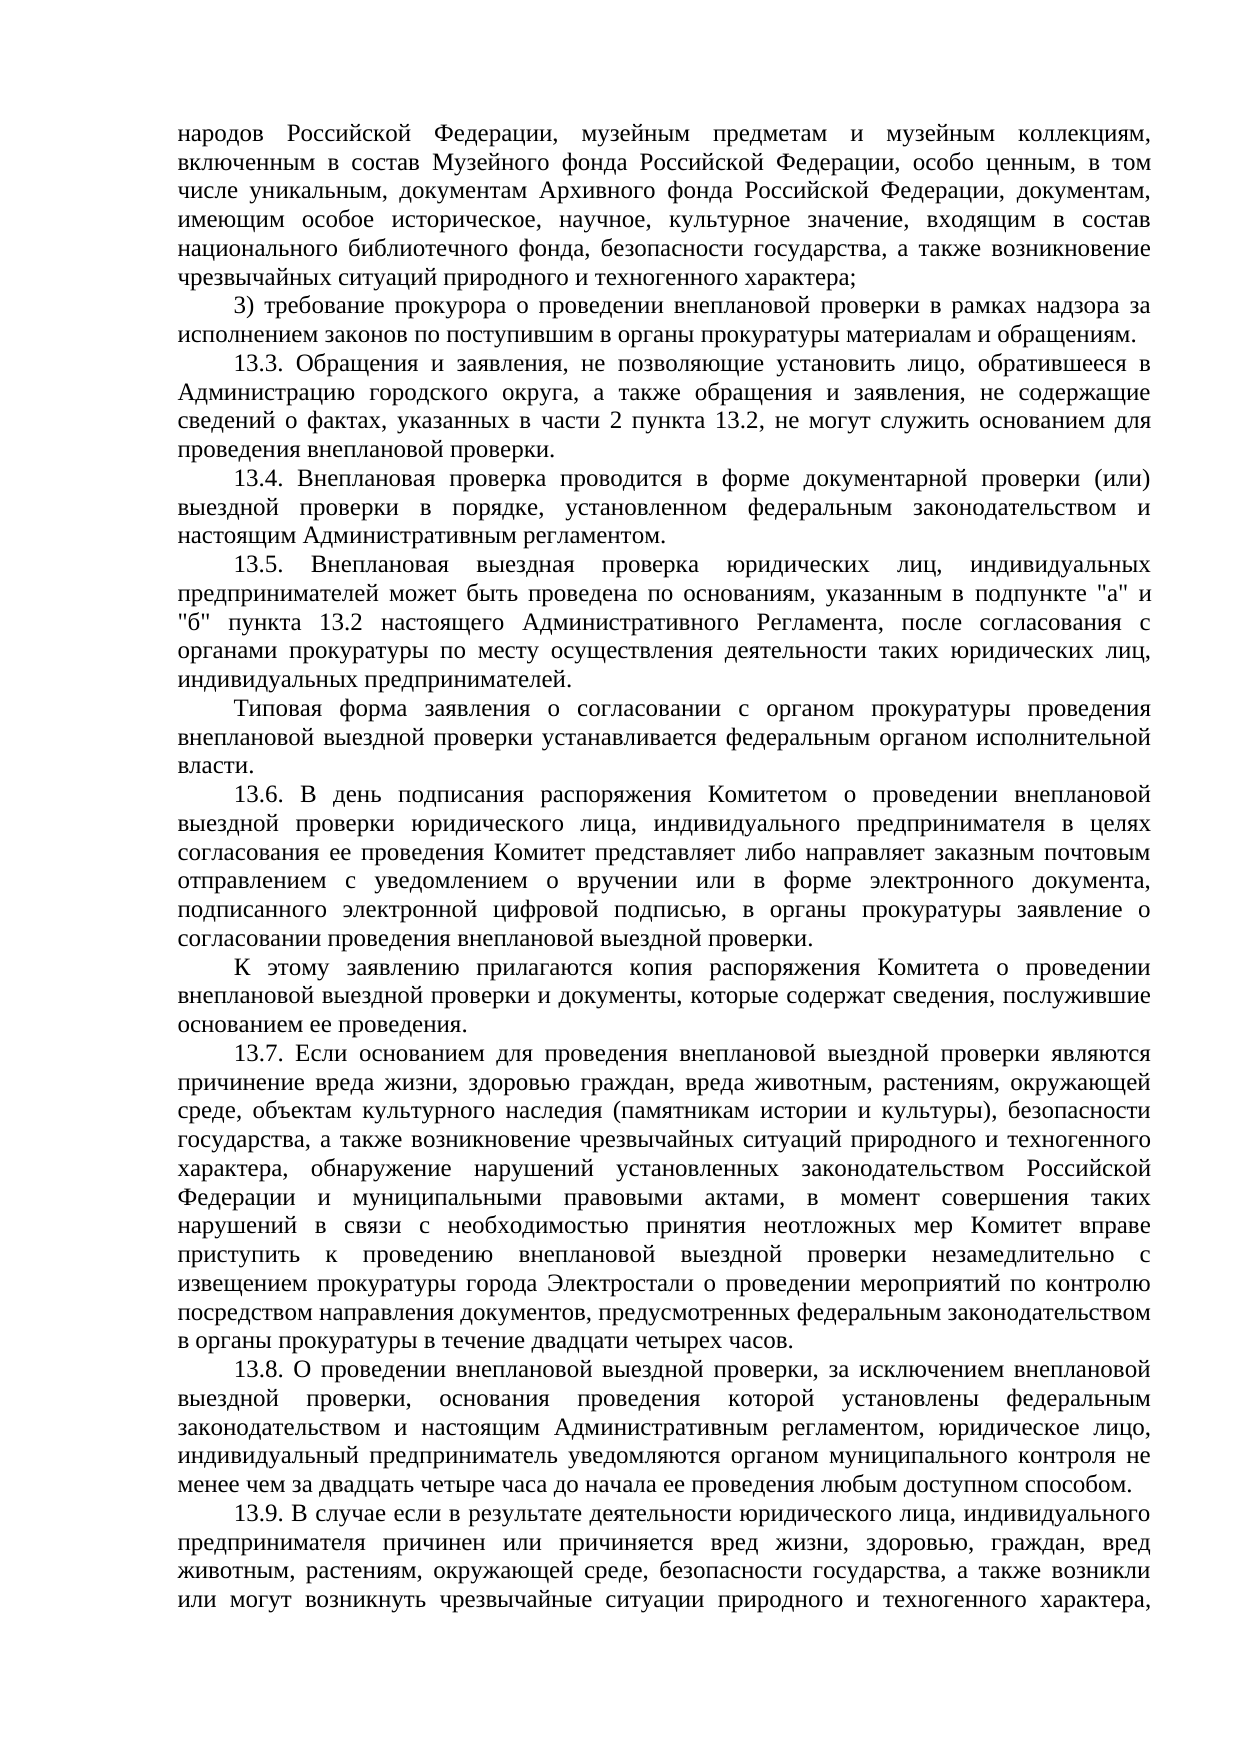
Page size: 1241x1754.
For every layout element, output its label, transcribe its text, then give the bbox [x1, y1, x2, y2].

text К этому заявлению прилагаются копия распоряжения Комитета о проведении внеплановой выездной проверки и документы, которые содержат сведения, послужившие основанием ее проведения. [177, 952, 1152, 1038]
text Типовая форма заявления о согласовании с органом прокуратуры проведения внеплановой выездной проверки устанавливается федеральным органом исполнительной власти. [177, 693, 1152, 779]
text 13.5. Внеплановая выездная проверка юридических лиц, индивидуальных предпринимателей может быть проведена по основаниям, указанным в подпункте "а" и "б" пункта 13.2 настоящего Административного Регламента, после согласования с органами прокуратуры по месту осуществления деятельности таких юридических лиц, индивидуальных предпринимателей. [177, 549, 1152, 693]
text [177, 1498, 1152, 1613]
text 13.4. Внеплановая проверка проводится в форме документарной проверки (или) выездной проверки в порядке, установленном федеральным законодательством и настоящим Административным регламентом. [177, 463, 1152, 549]
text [177, 118, 1152, 291]
text 13.7. Если основанием для проведения внеплановой выездной проверки являются причинение вреда жизни, здоровью граждан, вреда животным, растениям, окружающей среде, объектам культурного наследия (памятникам истории и культуры), безопасности государства, а также возникновение чрезвычайных ситуаций природного и техногенного характера, обнаружение нарушений установленных законодательством Российской Федерации и муниципальными правовыми актами, в момент совершения таких нарушений в связи с необходимостью принятия неотложных мер Комитет вправе приступить к проведению внеплановой выездной проверки незамедлительно с извещением прокуратуры города Электростали о проведении мероприятий по контролю посредством направления документов, предусмотренных федеральным законодательством в органы прокуратуры в течение двадцати четырех часов. [177, 1038, 1152, 1354]
text 13.3. Обращения и заявления, не позволяющие установить лицо, обратившееся в Администрацию городского округа, а также обращения и заявления, не содержащие сведений о фактах, указанных в части 2 пункта 13.2, не могут служить основанием для проведения внеплановой проверки. [177, 348, 1152, 463]
text 3) требование прокурора о проведении внеплановой проверки в рамках надзора за исполнением законов по поступившим в органы прокуратуры материалам и обращениям. [177, 291, 1152, 348]
text 13.6. В день подписания распоряжения Комитетом о проведении внеплановой выездной проверки юридического лица, индивидуального предпринимателя в целях согласования ее проведения Комитет представляет либо направляет заказным почтовым отправлением с уведомлением о вручении или в форме электронного документа, подписанного электронной цифровой подписью, в органы прокуратуры заявление о согласовании проведения внеплановой выездной проверки. [177, 779, 1152, 952]
text 13.8. О проведении внеплановой выездной проверки, за исключением внеплановой выездной проверки, основания проведения которой установлены федеральным законодательством и настоящим Административным регламентом, юридическое лицо, индивидуальный предприниматель уведомляются органом муниципального контроля не менее чем за двадцать четыре часа до начала ее проведения любым доступном способом. [177, 1354, 1152, 1498]
